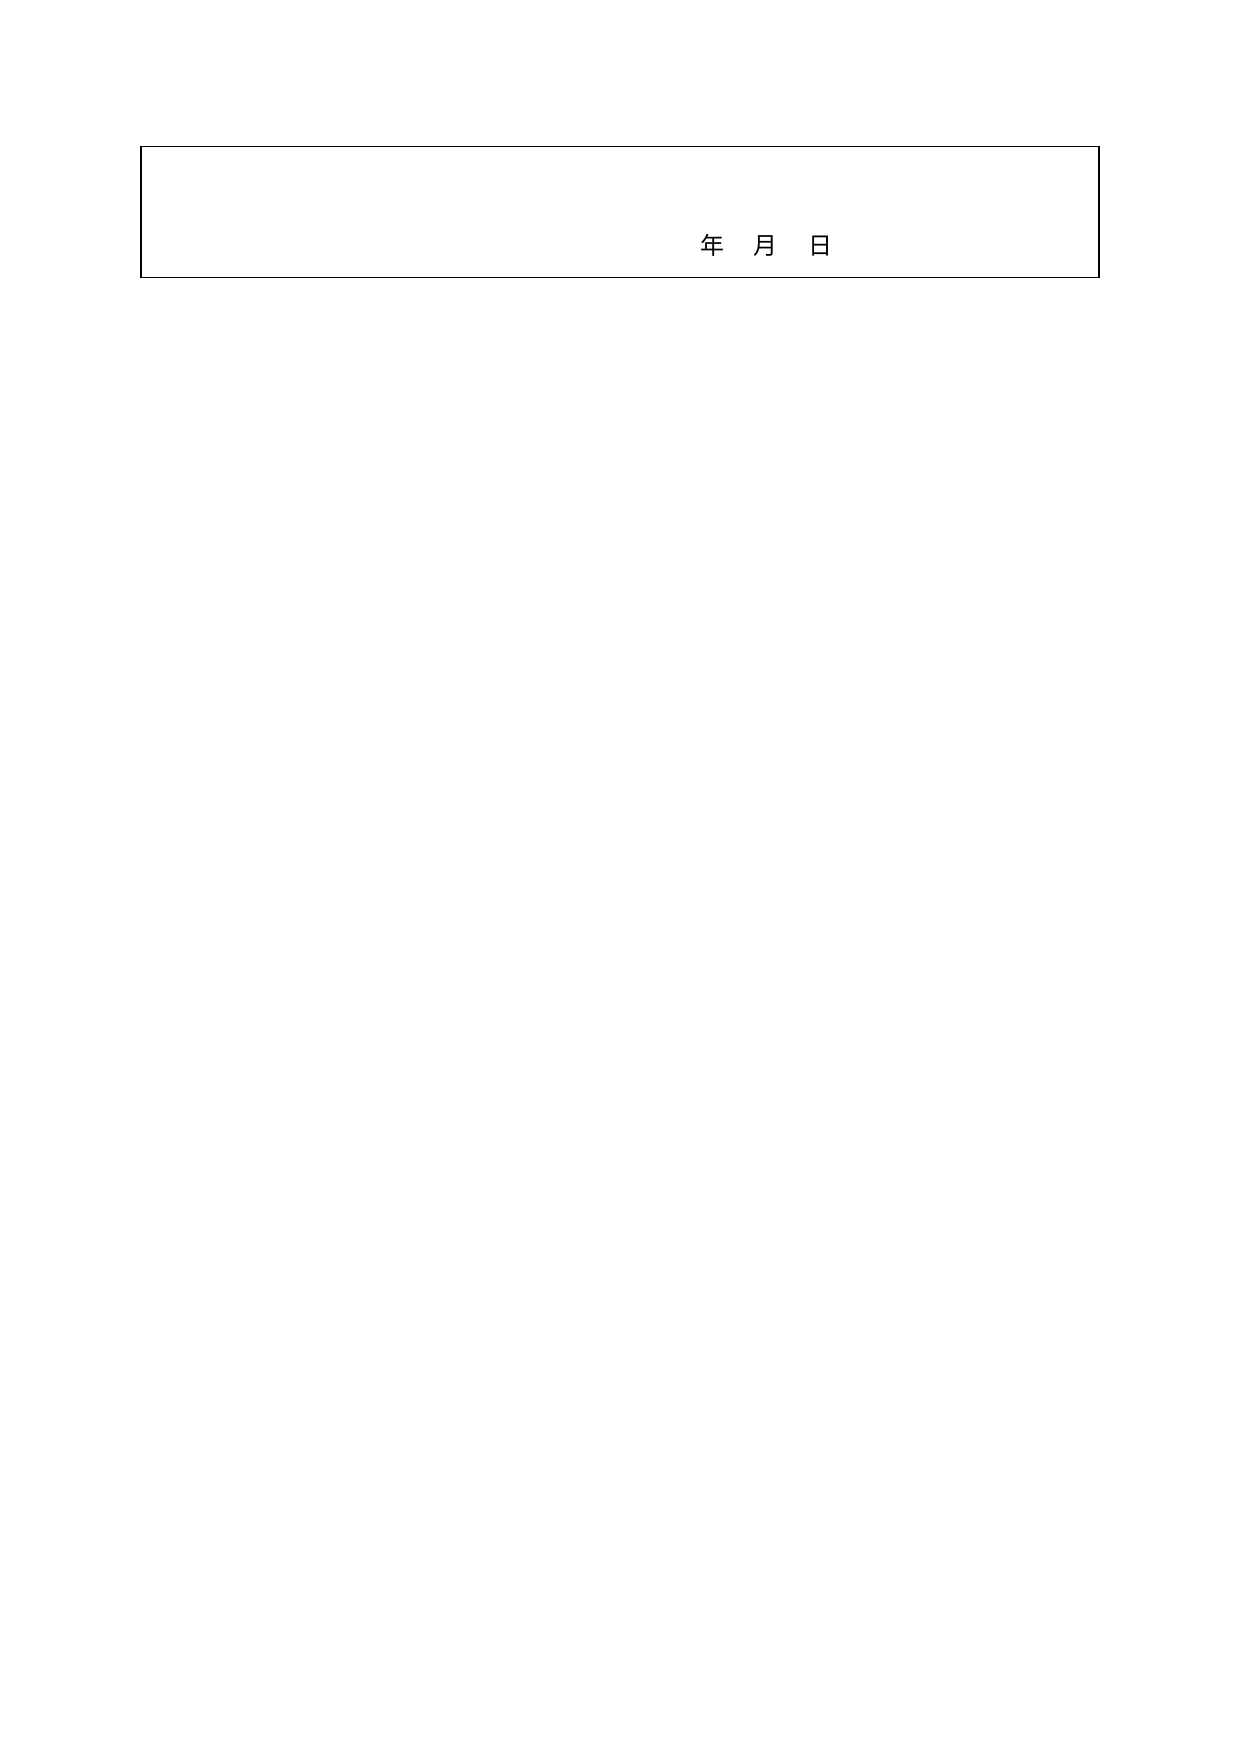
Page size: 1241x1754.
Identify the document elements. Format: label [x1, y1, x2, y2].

table_cell [142, 147, 1098, 277]
